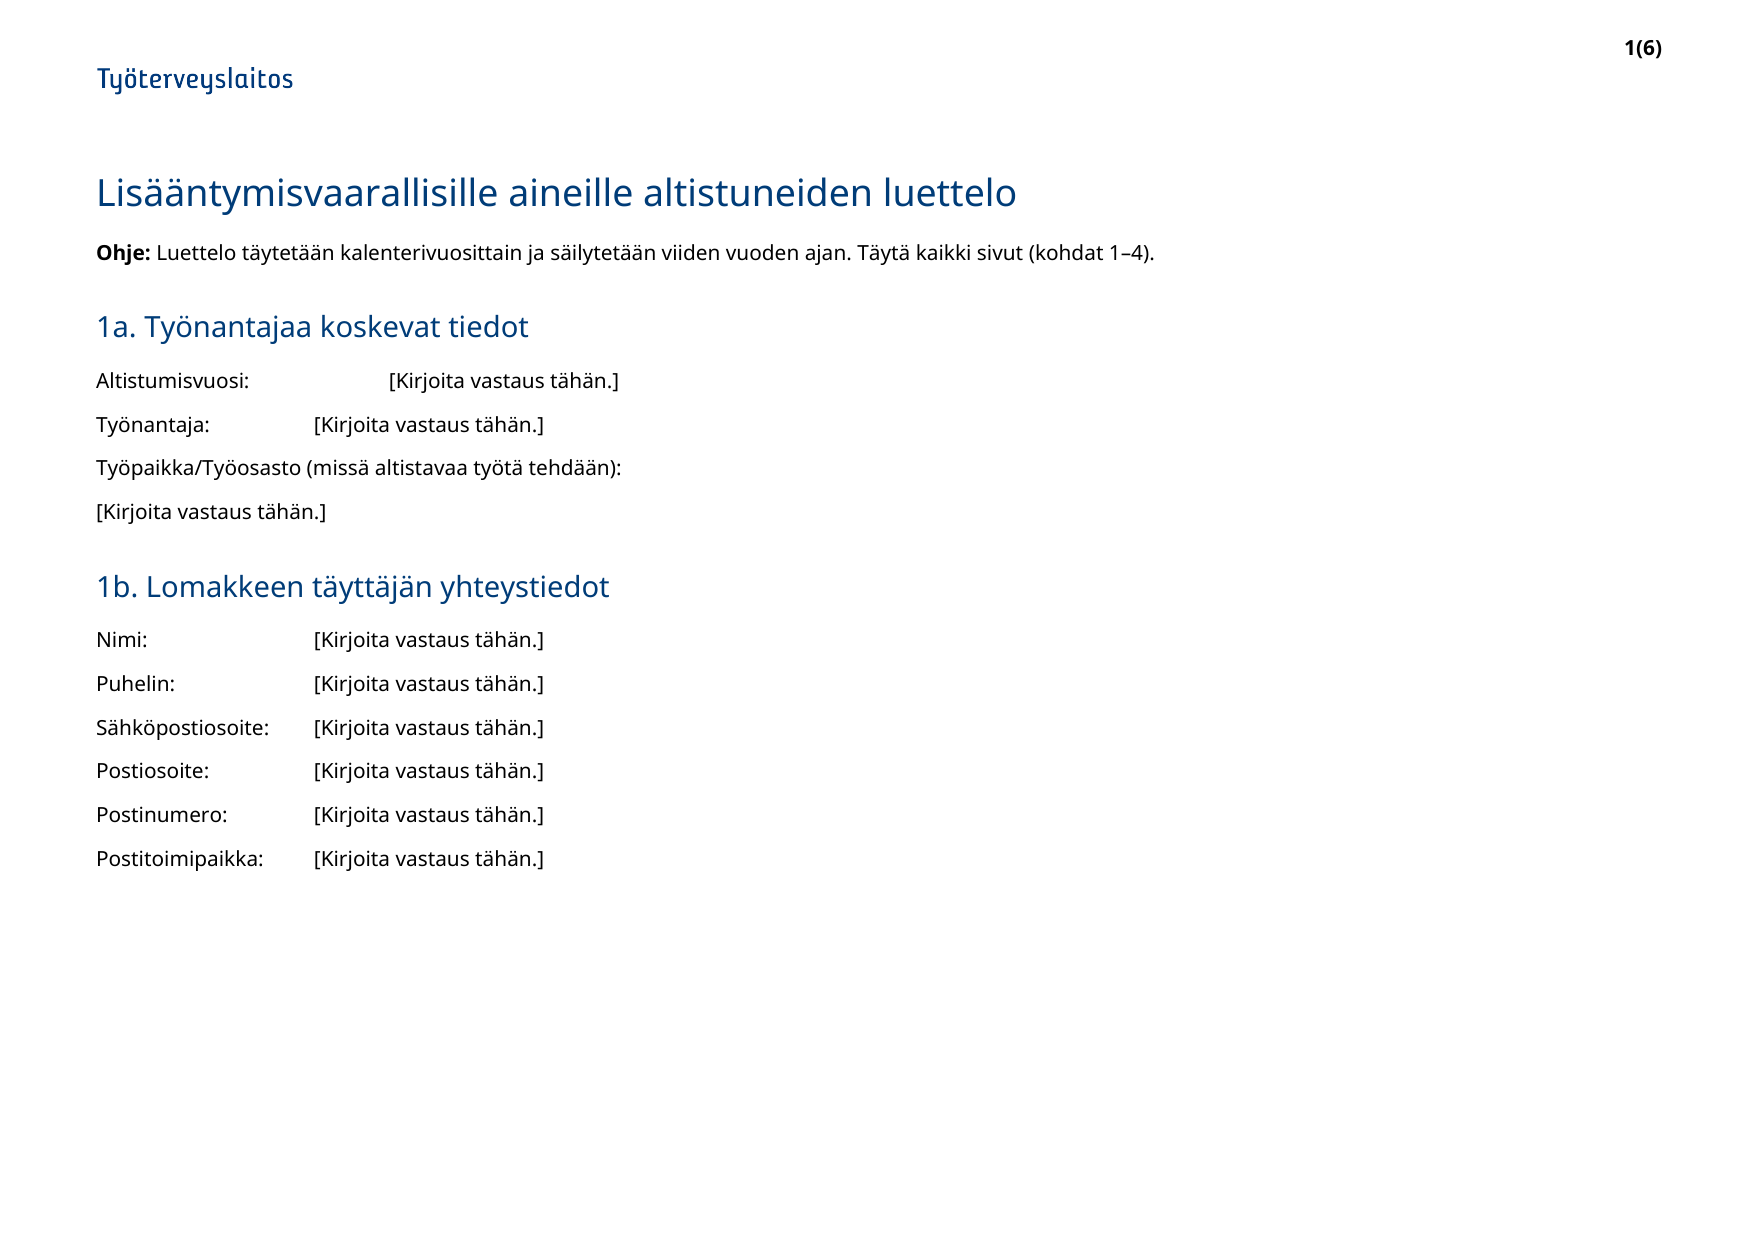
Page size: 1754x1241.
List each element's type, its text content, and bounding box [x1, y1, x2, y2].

text Sähköpostiosoite: [96, 713, 1665, 741]
text Työpaikka/Työosasto (missä altistavaa työtä tehdään): [96, 453, 1665, 482]
text Puhelin: [96, 669, 1665, 698]
text 1b. Lomakkeen täyttäjän yhteystiedot [96, 566, 1665, 606]
text Postitoimipaikka: [96, 844, 1665, 873]
text Postinumero: [96, 800, 1665, 829]
text Lisääntymisvaarallisille aineille altistuneiden luettelo [96, 166, 1665, 217]
picture [83, 59, 307, 103]
text Työnantaja: [96, 410, 1665, 438]
text Nimi: [96, 625, 1665, 654]
text Altistumisvuosi: [96, 366, 1665, 394]
text Ohje: Luettelo täytetään kalenterivuosittain ja säilytetään viiden vuoden ajan. Täytä kaikki sivut (kohdat 1–4). [96, 238, 1665, 266]
text 1a. Työnantajaa koskevat tiedot [96, 306, 1665, 346]
text Postiosoite: [96, 757, 1665, 785]
